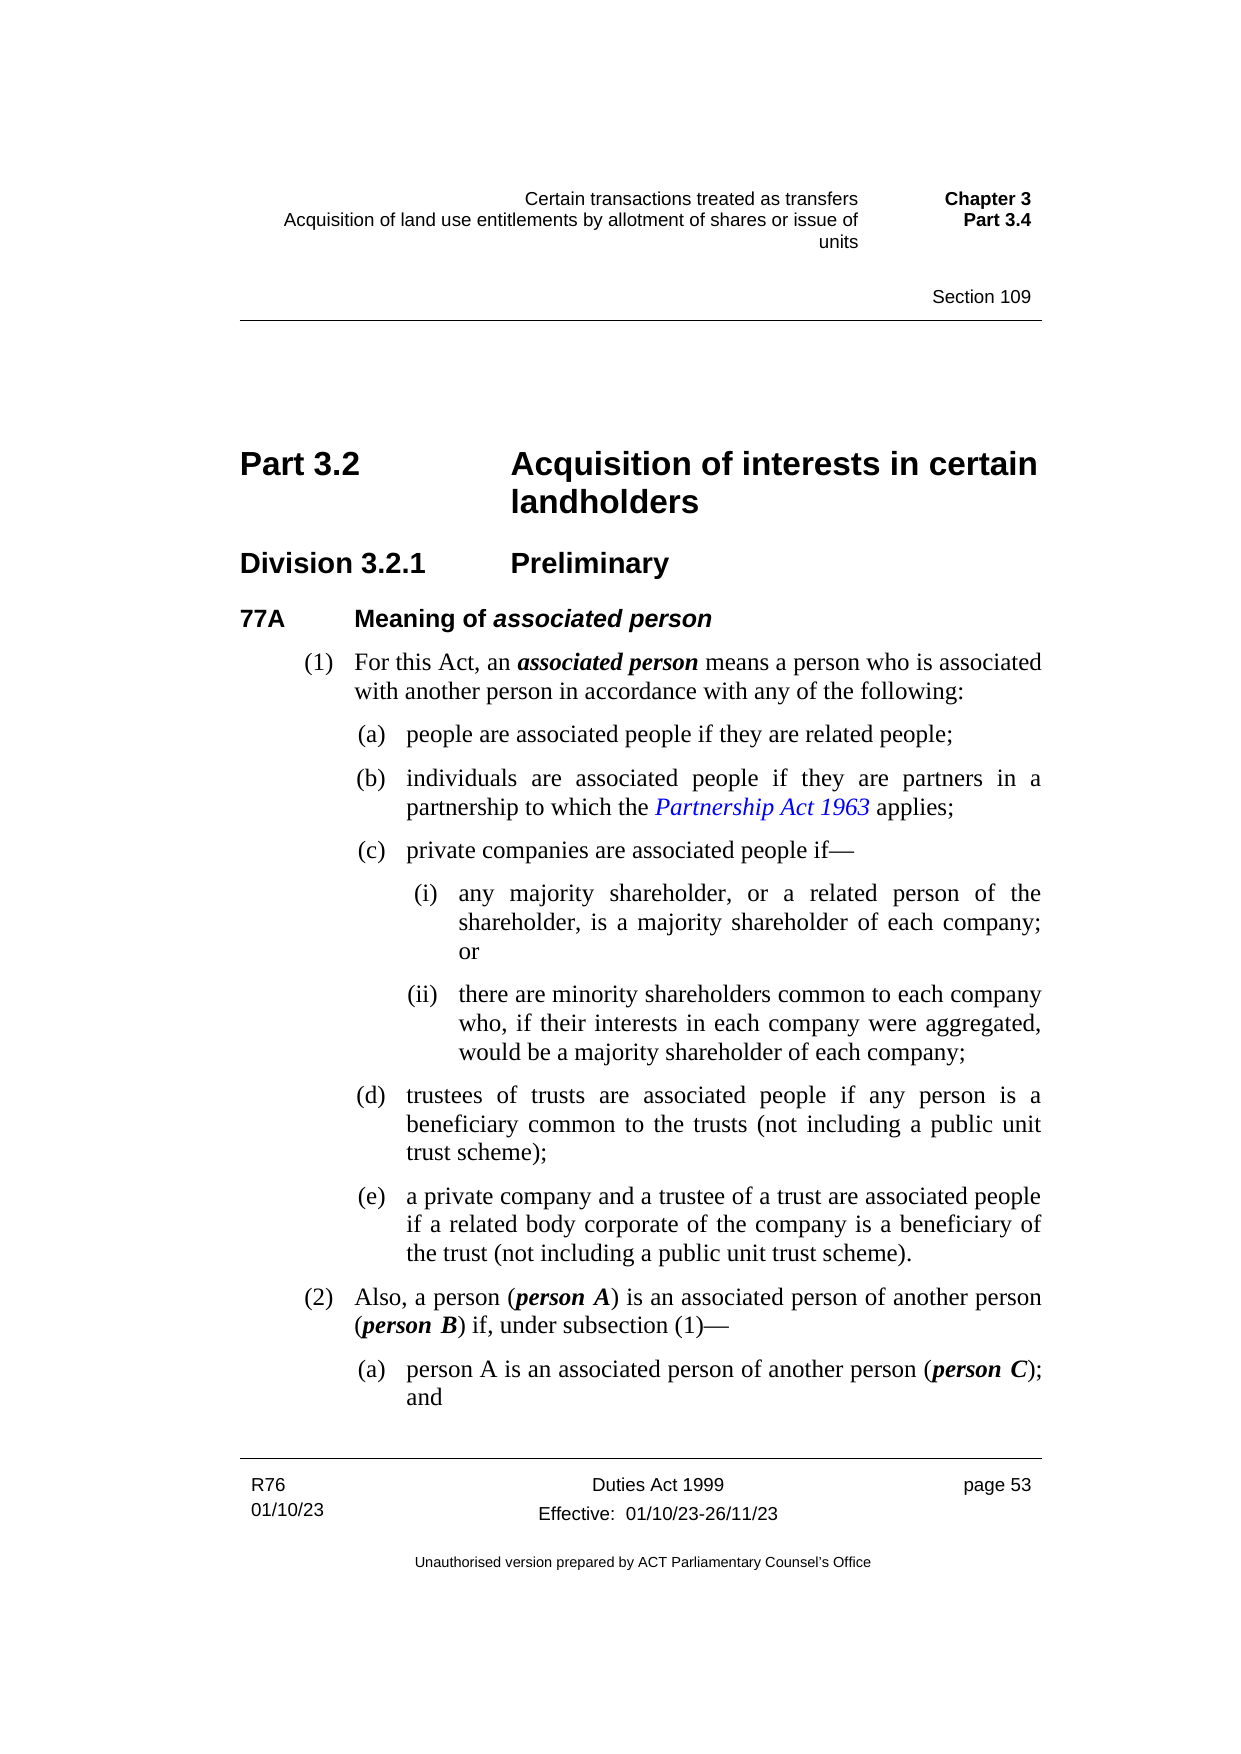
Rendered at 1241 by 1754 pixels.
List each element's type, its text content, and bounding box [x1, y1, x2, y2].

text 77A Meaning of associated person [239, 604, 1042, 633]
text (1) For this Act, an associated person means a person who is associated with another person in accordance with any of the following: [239, 647, 1042, 705]
text (2) Also, a person (person A) is an associated person of another person (person B) if, under subsection (1)— [239, 1282, 1042, 1339]
text (c) private companies are associated people if— [239, 835, 1042, 864]
text (d) trustees of trusts are associated people if any person is a beneficiary common to the trusts (not including a public unit trust scheme); [239, 1080, 1042, 1166]
text (i) any majority shareholder, or a related person of the shareholder, is a majority shareholder of each company; or [239, 878, 1042, 964]
text Division 3.2.1 Preliminary [239, 546, 1042, 579]
text (b) individuals are associated people if they are partners in a partnership to which the Partnership Act 1963 applies; [239, 763, 1042, 820]
text (a) person A is an associated person of another person (person C); and [239, 1354, 1042, 1411]
text Part 3.2 Acquisition of interests in certain landholders [239, 444, 1042, 521]
text (ii) there are minority shareholders common to each company who, if their interests in each company were aggregated, would be a majority shareholder of each company; [239, 979, 1042, 1065]
text (e) a private company and a trustee of a trust are associated people if a related body corporate of the company is a beneficiary of the trust (not including a public unit trust scheme). [239, 1181, 1042, 1267]
text (a) people are associated people if they are related people; [239, 719, 1042, 748]
